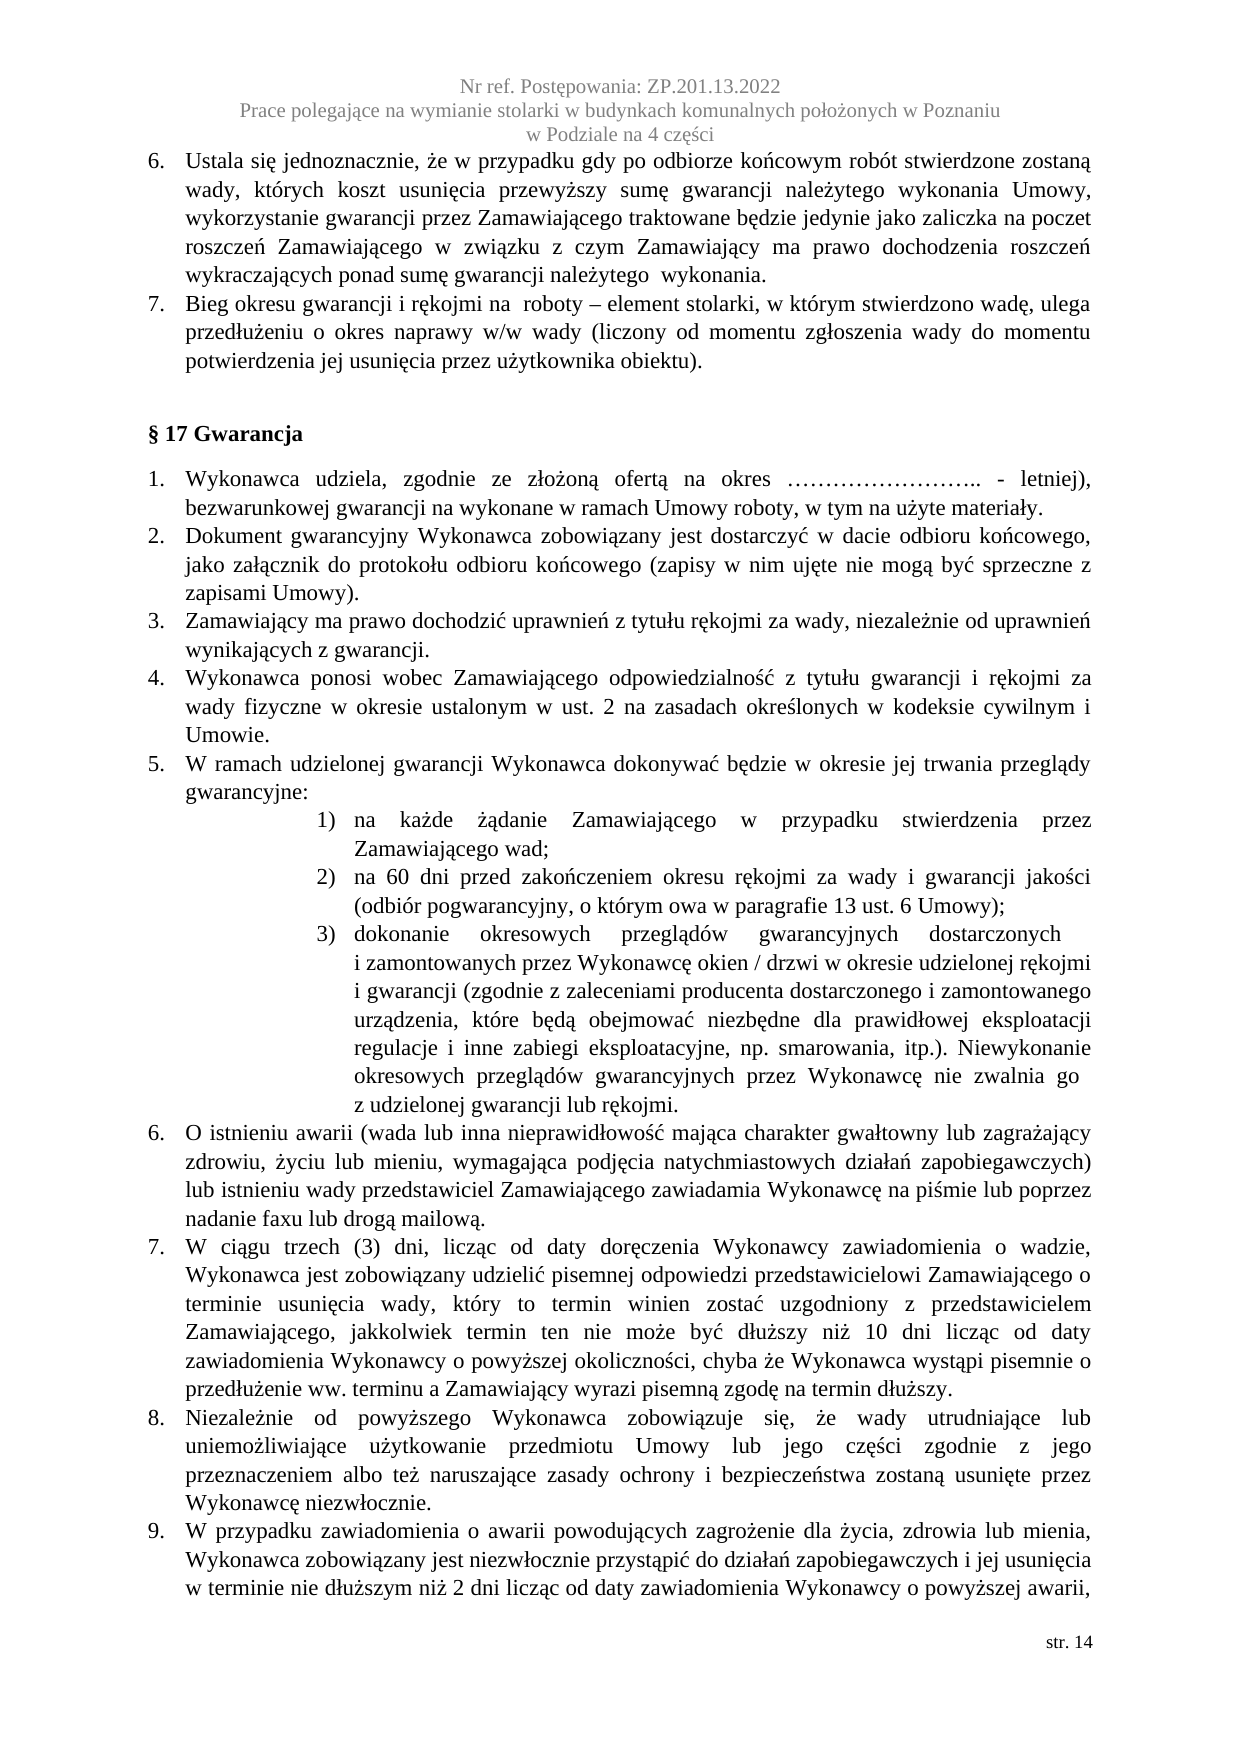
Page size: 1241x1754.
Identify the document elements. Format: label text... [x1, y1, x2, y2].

list W ramach udzielonej gwarancji Wykonawca dokonywać będzie w okresie jej trwania przeglądy gwarancyjne: [148, 750, 1093, 804]
list Dokument gwarancyjny Wykonawca zobowiązany jest dostarczyć w dacie odbioru końcowego, jako załącznik do protokołu odbioru końcowego (zapisy w nim ujęte nie mogą być sprzeczne z zapisami Umowy). [148, 522, 1093, 605]
list na 60 dni przed zakończeniem okresu rękojmi za wady i gwarancji jakości (odbiór pogwarancyjny, o którym owa w paragrafie 13 ust. 6 Umowy); [316, 863, 1093, 918]
list Wykonawca ponosi wobec Zamawiającego odpowiedzialność z tytułu gwarancji i rękojmi za wady fizyczne w okresie ustalonym w ust. 2 na zasadach określonych w kodeksie cywilnym i Umowie. [148, 664, 1093, 748]
list W ciągu trzech (3) dni, licząc od daty doręczenia Wykonawcy zawiadomienia o wadzie, Wykonawca jest zobowiązany udzielić pisemnej odpowiedzi przedstawicielowi Zamawiającego o terminie usunięcia wady, który to termin winien zostać uzgodniony z przedstawicielem Zamawiającego, jakkolwiek termin ten nie może być dłuższy niż 10 dni licząc od daty zawiadomienia Wykonawcy o powyższej okoliczności, chyba że Wykonawca wystąpi pisemnie o przedłużenie ww. terminu a Zamawiający wyrazi pisemną zgodę na termin dłuższy. [148, 1233, 1093, 1402]
list dokonanie okresowych przeglądów gwarancyjnych dostarczonych i zamontowanych przez Wykonawcę okien / drzwi w okresie udzielonej rękojmi i gwarancji (zgodnie z zaleceniami producenta dostarczonego i zamontowanego urządzenia, które będą obejmować niezbędne dla prawidłowej eksploatacji regulacje i inne zabiegi eksploatacyjne, np. smarowania, itp.). Niewykonanie okresowych przeglądów gwarancyjnych przez Wykonawcę nie zwalnia go z udzielonej gwarancji lub rękojmi. [316, 920, 1093, 1117]
list O istnieniu awarii (wada lub inna nieprawidłowość mająca charakter gwałtowny lub zagrażający zdrowiu, życiu lub mieniu, wymagająca podjęcia natychmiastowych działań zapobiegawczych) lub istnieniu wady przedstawiciel Zamawiającego zawiadamia Wykonawcę na piśmie lub poprzez nadanie faxu lub drogą mailową. [148, 1119, 1093, 1231]
list na każde żądanie Zamawiającego w przypadku stwierdzenia przez Zamawiającego wad; [316, 807, 1093, 861]
text § 17 Gwarancja [148, 420, 1093, 447]
list Zamawiający ma prawo dochodzić uprawnień z tytułu rękojmi za wady, niezależnie od uprawnień wynikających z gwarancji. [148, 607, 1093, 662]
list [148, 1517, 1093, 1601]
list Ustala się jednoznacznie, że w przypadku gdy po odbiorze końcowym robót stwierdzone zostaną wady, których koszt usunięcia przewyższy sumę gwarancji należytego wykonania Umowy, wykorzystanie gwarancji przez Zamawiającego traktowane będzie jedynie jako zaliczka na poczet roszczeń Zamawiającego w związku z czym Zamawiający ma prawo dochodzenia roszczeń wykraczających ponad sumę gwarancji należytego wykonania. [148, 148, 1093, 288]
list Wykonawca udziela, zgodnie ze złożoną ofertą na okres …………………….. - letniej), bezwarunkowej gwarancji na wykonane w ramach Umowy roboty, w tym na użyte materiały. [148, 465, 1093, 520]
list Bieg okresu gwarancji i rękojmi na roboty – element stolarki, w którym stwierdzono wadę, ulega przedłużeniu o okres naprawy w/w wady (liczony od momentu zgłoszenia wady do momentu potwierdzenia jej usunięcia przez użytkownika obiektu). [148, 290, 1093, 373]
list Niezależnie od powyższego Wykonawca zobowiązuje się, że wady utrudniające lub uniemożliwiające użytkowanie przedmiotu Umowy lub jego części zgodnie z jego przeznaczeniem albo też naruszające zasady ochrony i bezpieczeństwa zostaną usunięte przez Wykonawcę niezwłocznie. [148, 1404, 1093, 1515]
